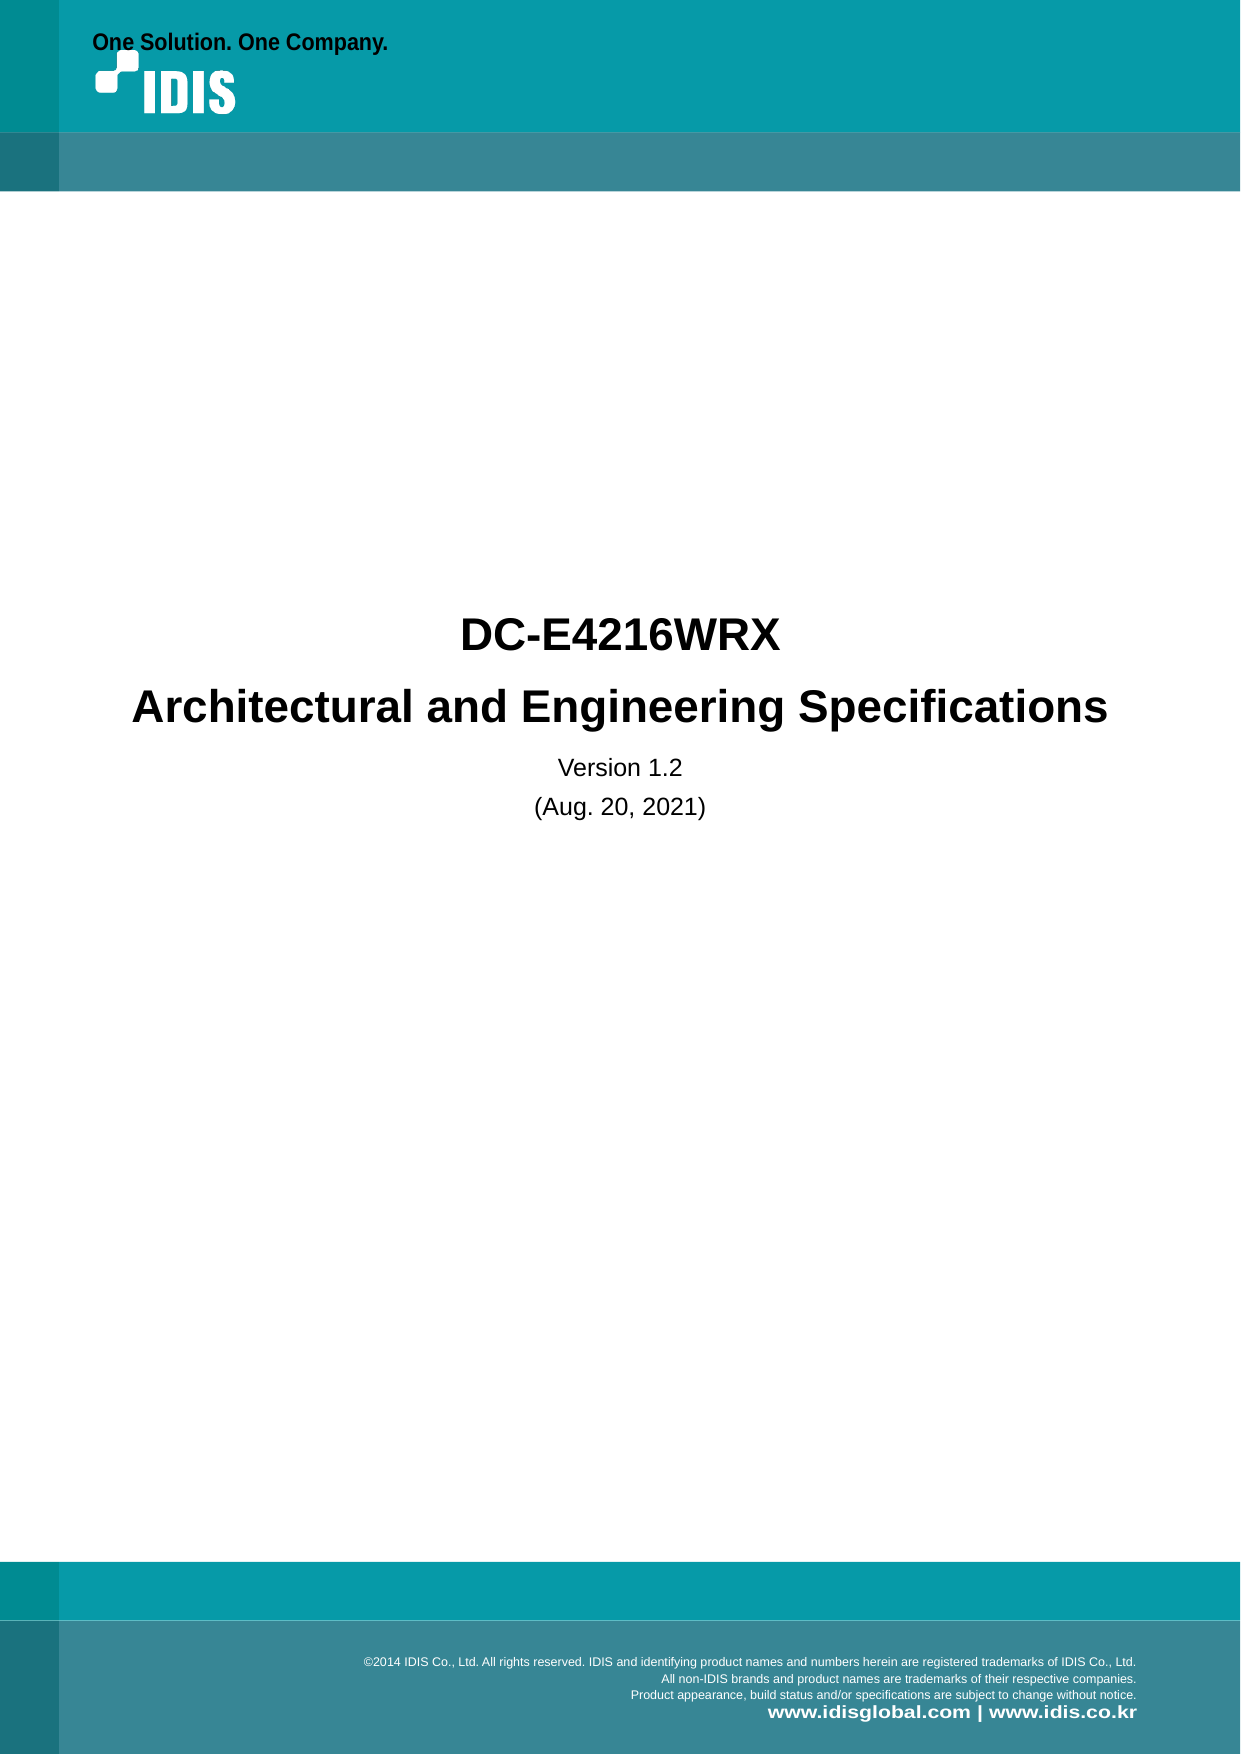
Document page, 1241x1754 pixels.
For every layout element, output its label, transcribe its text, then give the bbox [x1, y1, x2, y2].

picture [84, 49, 262, 118]
title Architectural and Engineering Specifications [118, 680, 1122, 733]
text DC-E4216WRX [118, 607, 1122, 660]
text (Aug. 20, 2021) [118, 792, 1122, 821]
subtitle Version 1.2 [118, 753, 1122, 782]
